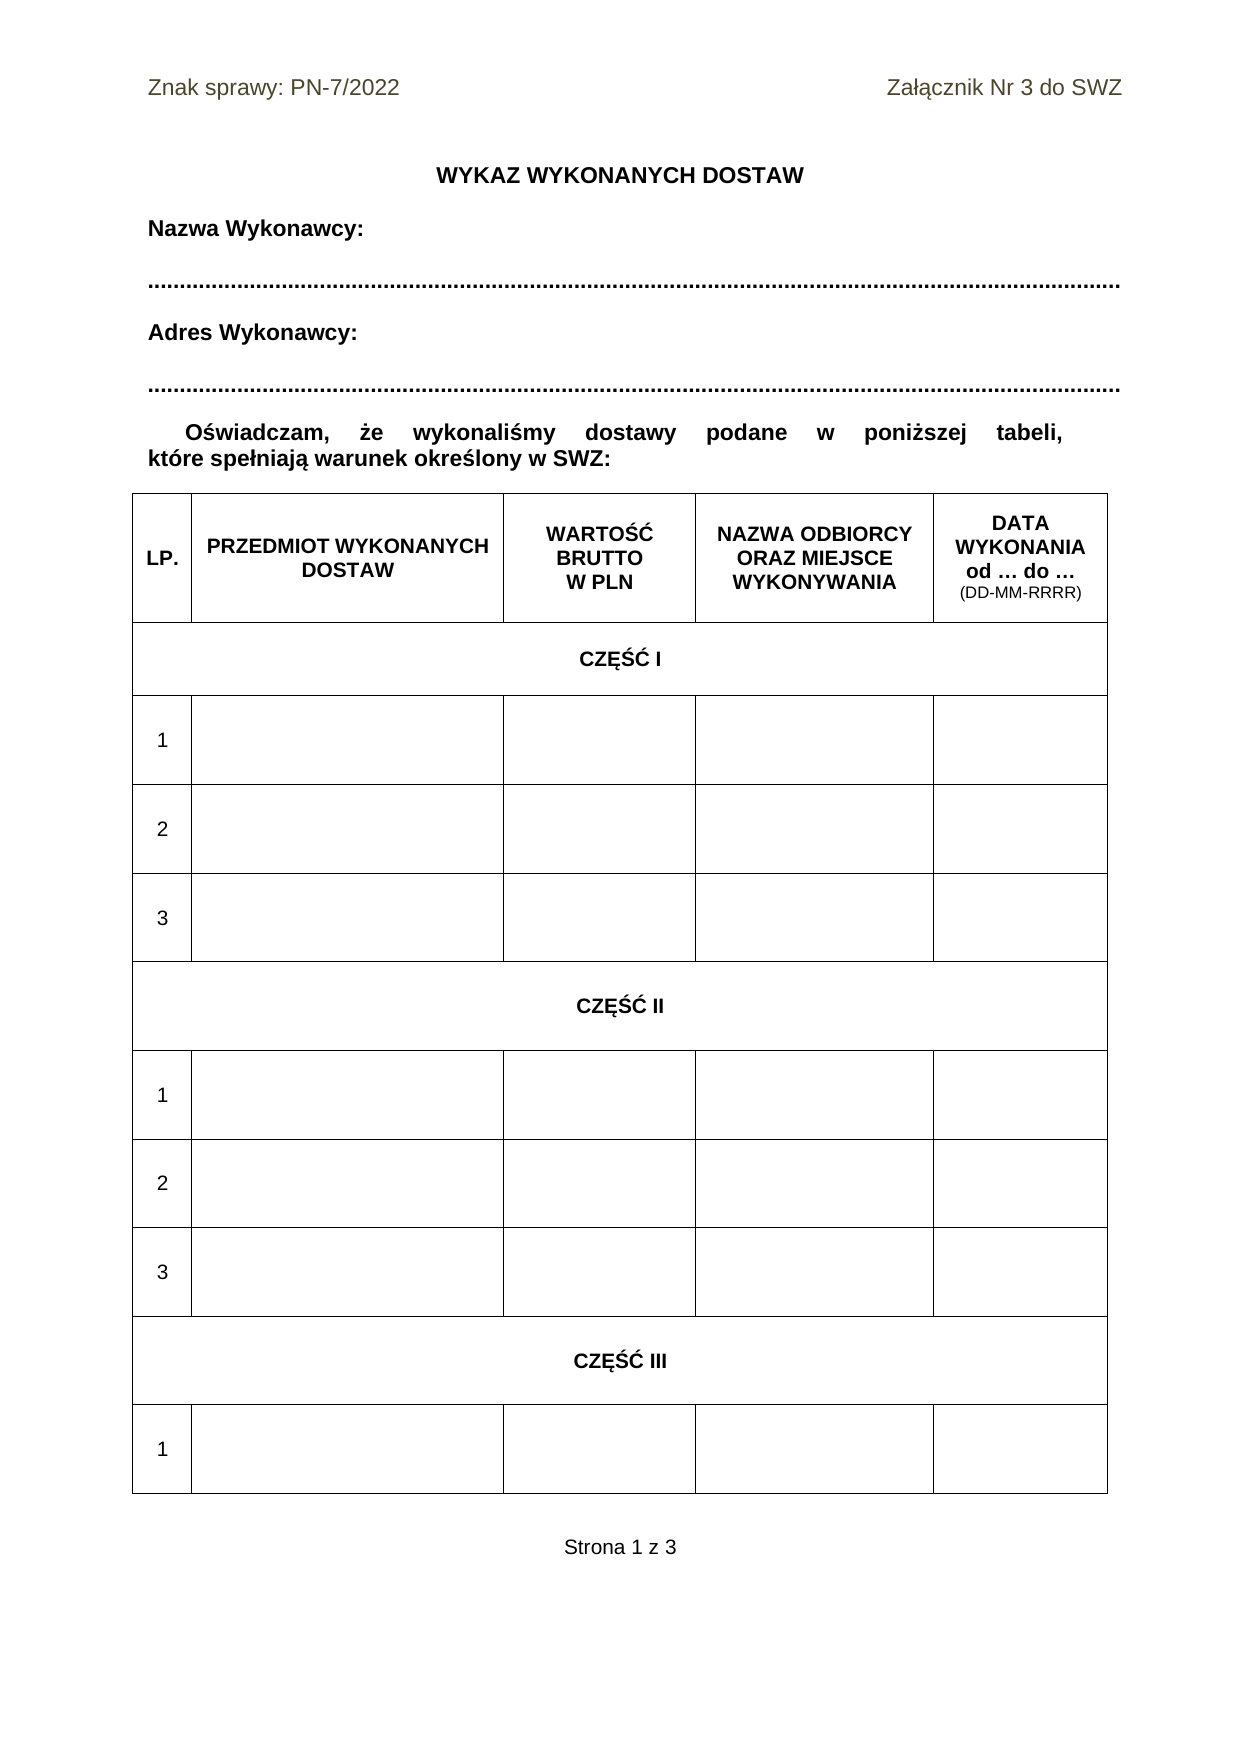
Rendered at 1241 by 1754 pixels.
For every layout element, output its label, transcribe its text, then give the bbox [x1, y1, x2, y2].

table_cell 3 [133, 874, 191, 961]
table_cell [696, 1405, 933, 1493]
table_cell 2 [133, 1140, 191, 1227]
table_cell [696, 1228, 933, 1316]
table_cell [934, 1405, 1107, 1493]
table_cell CZĘŚĆ I [133, 623, 1107, 695]
table_header DATA WYKONANIA od … do … (DD-MM-RRRR) [934, 494, 1107, 622]
table_cell 3 [133, 1228, 191, 1316]
table_header WARTOŚĆ BRUTTO W PLN [504, 494, 695, 622]
table_cell [504, 696, 695, 784]
table_cell [696, 874, 933, 961]
table_cell [934, 874, 1107, 961]
text WYKAZ WYKONANYCH DOSTAW [148, 162, 1093, 189]
table_cell 1 [133, 1051, 191, 1138]
text Oświadczam, że wykonaliśmy dostawy podane w poniższej tabeli, które spełniają warunek określony w SWZ: [148, 419, 1093, 472]
table_cell [696, 1140, 933, 1227]
table_cell [696, 785, 933, 872]
table_cell [934, 785, 1107, 872]
table_header PRZEDMIOT WYKONANYCH DOSTAW [192, 494, 503, 622]
table_cell [934, 1140, 1107, 1227]
table_header LP. [133, 494, 191, 622]
table_cell [504, 1405, 695, 1493]
table_cell [504, 1051, 695, 1138]
text Nazwa Wykonawcy: [148, 215, 1093, 242]
table_cell CZĘŚĆ III [133, 1317, 1107, 1404]
table_cell [192, 874, 503, 961]
table_cell [504, 874, 695, 961]
table_cell 2 [133, 785, 191, 872]
table_cell 1 [133, 1405, 191, 1493]
table_cell [934, 1051, 1107, 1138]
table_cell [192, 785, 503, 872]
table_cell [504, 1140, 695, 1227]
table_cell [192, 1405, 503, 1493]
table_header NAZWA ODBIORCY ORAZ MIEJSCE WYKONYWANIA [696, 494, 933, 622]
table_cell [696, 1051, 933, 1138]
table_cell [504, 1228, 695, 1316]
table_cell [934, 1228, 1107, 1316]
table_cell [192, 1051, 503, 1138]
table_cell [696, 696, 933, 784]
text Adres Wykonawcy: [148, 319, 1093, 345]
table_cell [192, 1228, 503, 1316]
table_cell [504, 785, 695, 872]
table_cell [192, 1140, 503, 1227]
table_cell 1 [133, 696, 191, 784]
table_cell CZĘŚĆ II [133, 962, 1107, 1050]
table_cell [934, 696, 1107, 784]
table_cell [192, 696, 503, 784]
